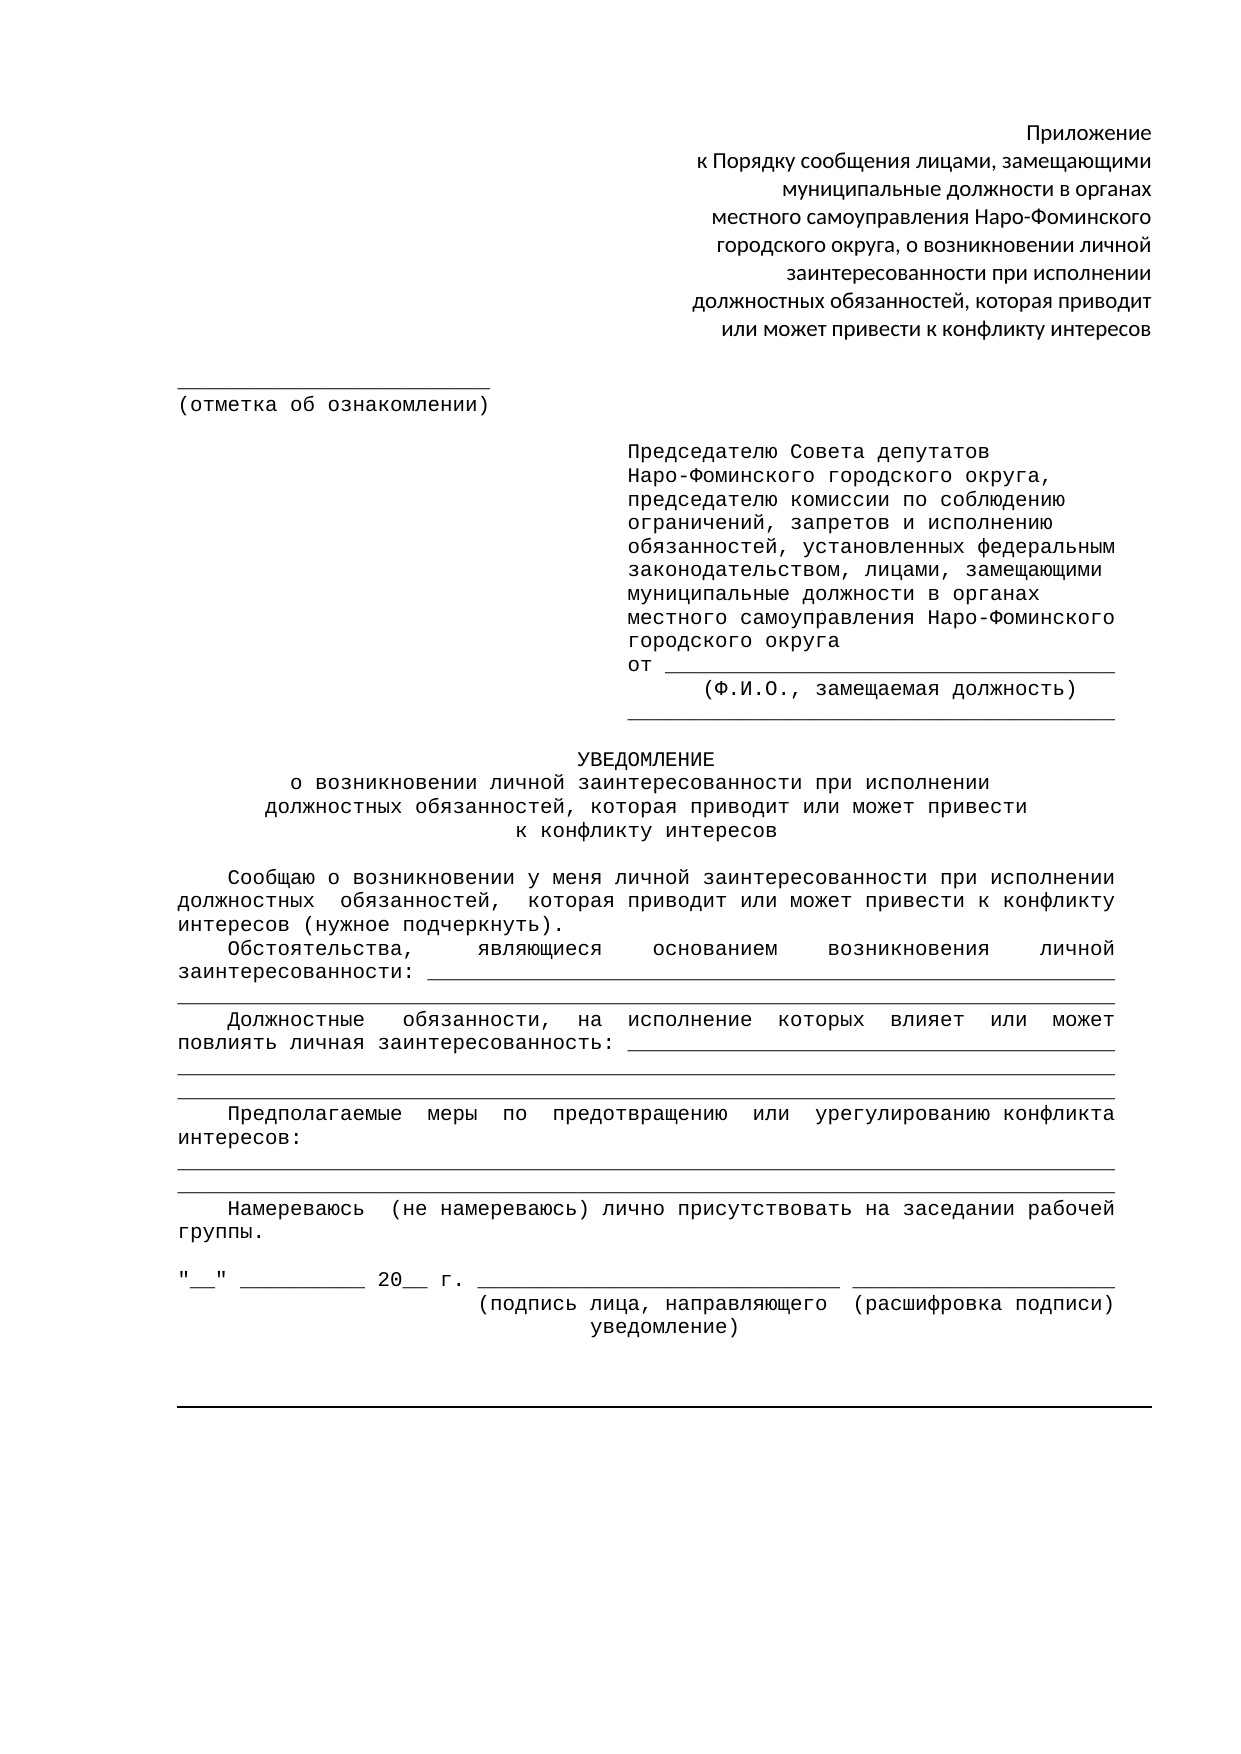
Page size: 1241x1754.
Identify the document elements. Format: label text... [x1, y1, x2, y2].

text ___________________________________________________________________________ [177, 1151, 1152, 1174]
text о возникновении личной заинтересованности при исполнении [177, 772, 1152, 796]
text от ____________________________________ [177, 654, 1152, 678]
text уведомление) [177, 1316, 1152, 1340]
text (подпись лица, направляющего (расшифровка подписи) [177, 1292, 1152, 1316]
text интересов (нужное подчеркнуть). [177, 914, 1152, 938]
text интересов: [177, 1127, 1152, 1151]
text Председателю Совета депутатов [177, 441, 1152, 465]
text ___________________________________________________________________________ [177, 1080, 1152, 1103]
text к Порядку сообщения лицами, замещающими [177, 146, 1152, 174]
text ___________________________________________________________________________ [177, 1056, 1152, 1080]
text Намереваюсь (не намереваюсь) лично присутствовать на заседании рабочей [177, 1198, 1152, 1222]
text Должностные обязанности, на исполнение которых влияет или может [177, 1009, 1152, 1032]
text ___________________________________________________________________________ [177, 985, 1152, 1009]
text Сообщаю о возникновении у меня личной заинтересованности при исполнении [177, 867, 1152, 891]
text должностных обязанностей, которая приводит или может привести [177, 796, 1152, 819]
text _________________________ [177, 370, 1152, 394]
text должностных обязанностей, которая приводит [177, 286, 1152, 314]
text местного самоуправления Наро-Фоминского [177, 202, 1152, 230]
text должностных обязанностей, которая приводит или может привести к конфликту [177, 891, 1152, 914]
text городского округа [177, 630, 1152, 654]
text Наро-Фоминского городского округа, [177, 465, 1152, 488]
text (Ф.И.О., замещаемая должность) [177, 678, 1152, 701]
text группы. [177, 1222, 1152, 1245]
text к конфликту интересов [177, 819, 1152, 843]
text председателю комиссии по соблюдению [177, 488, 1152, 512]
text (отметка об ознакомлении) [177, 394, 1152, 418]
text ограничений, запретов и исполнению [177, 512, 1152, 536]
text УВЕДОМЛЕНИЕ [177, 749, 1152, 772]
text Обстоятельства, являющиеся основанием возникновения личной [177, 938, 1152, 961]
text _______________________________________ [177, 701, 1152, 725]
text Приложение [177, 118, 1152, 146]
text заинтересованности при исполнении [177, 258, 1152, 286]
text или может привести к конфликту интересов [177, 314, 1152, 342]
text ___________________________________________________________________________ [177, 1174, 1152, 1198]
text "__" __________ 20__ г. _____________________________ _____________________ [177, 1269, 1152, 1292]
text местного самоуправления Наро-Фоминского [177, 607, 1152, 630]
text Предполагаемые меры по предотвращению или урегулированию конфликта [177, 1103, 1152, 1127]
text муниципальные должности в органах [177, 174, 1152, 202]
text городского округа, о возникновении личной [177, 230, 1152, 258]
text заинтересованности: _______________________________________________________ [177, 961, 1152, 985]
text муниципальные должности в органах [177, 583, 1152, 607]
text повлиять личная заинтересованность: _______________________________________ [177, 1032, 1152, 1056]
text обязанностей, установленных федеральным [177, 536, 1152, 559]
text законодательством, лицами, замещающими [177, 559, 1152, 583]
